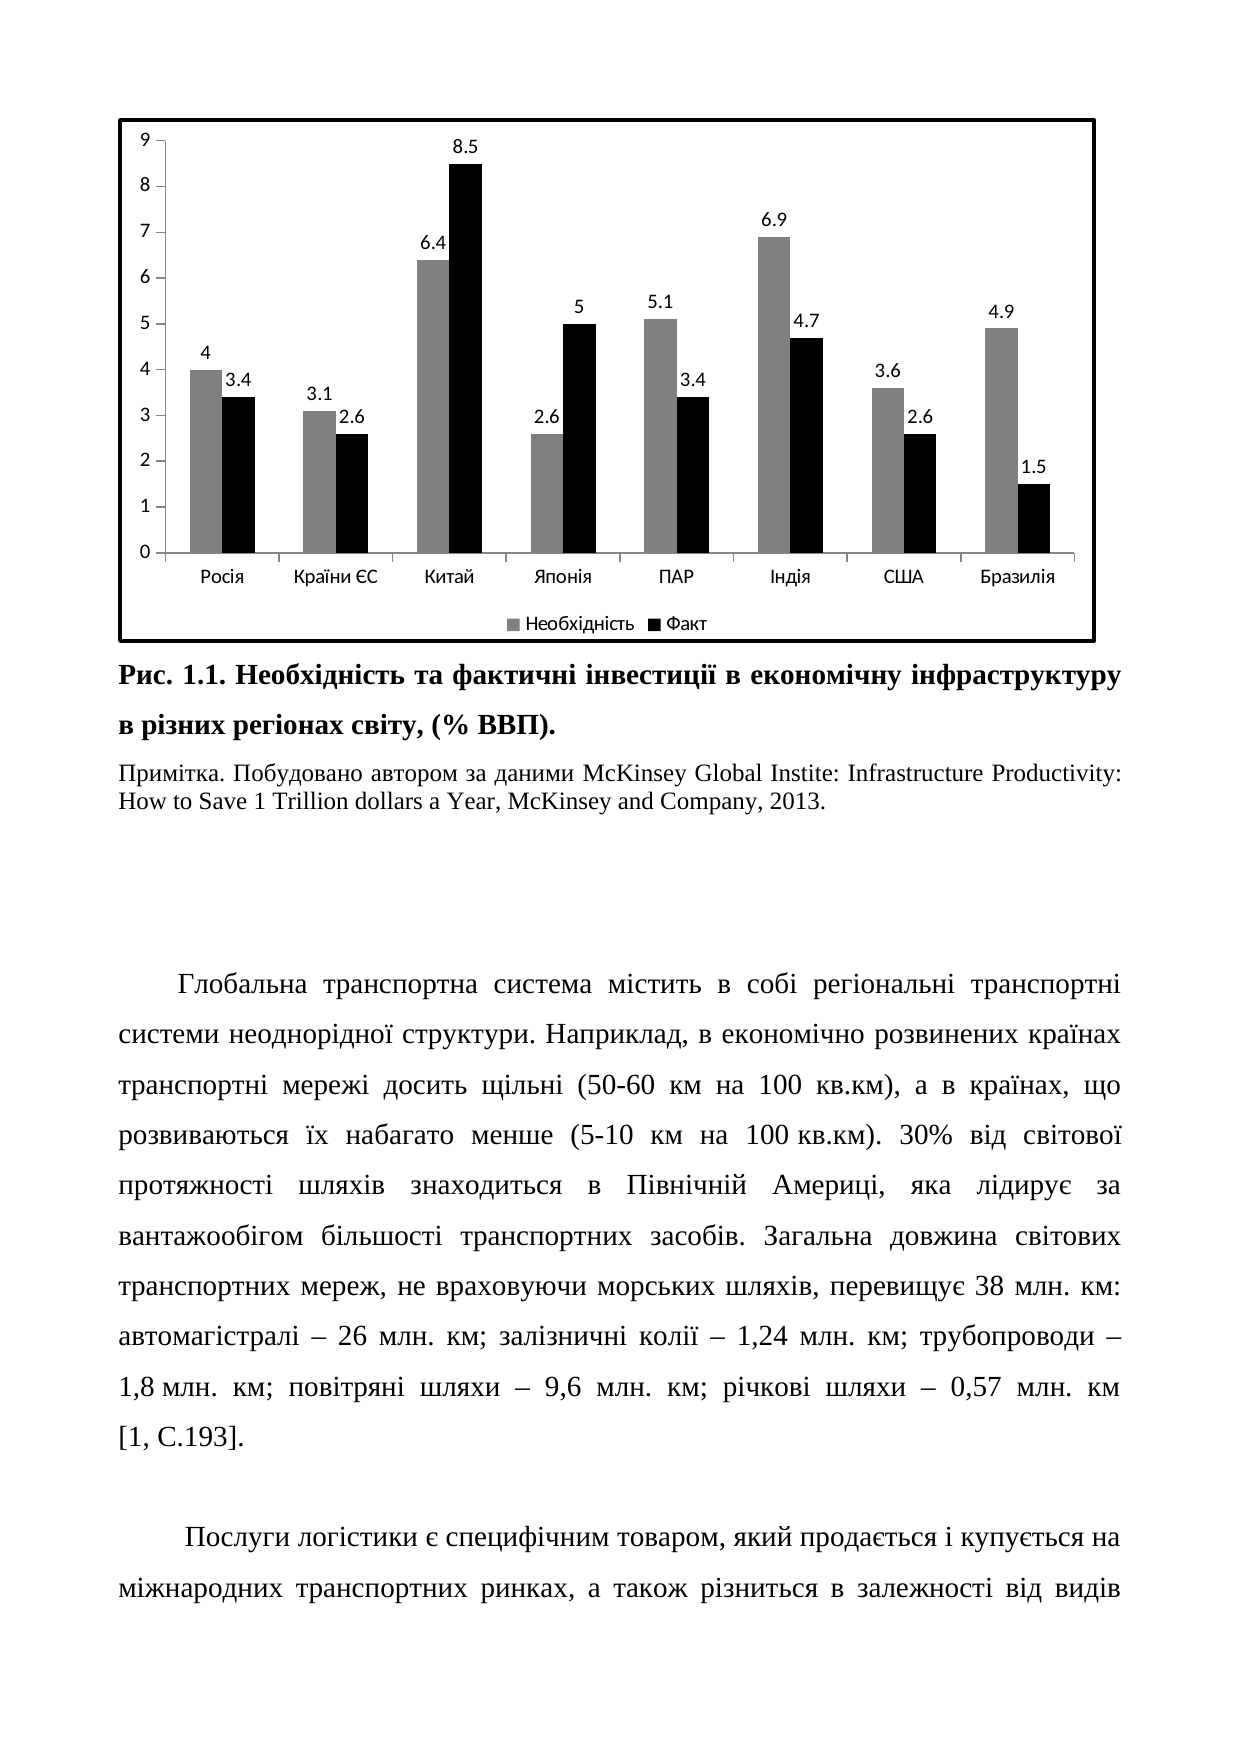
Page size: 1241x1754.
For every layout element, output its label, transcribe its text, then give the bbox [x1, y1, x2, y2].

text Глобальна транспортна система містить в собі регіональні транспортні системи неоднорідної структури. Наприклад, в економічно розвинених країнах транспортні мережі досить щільні (50-60 км на 100 кв.км), а в країнах, що розвиваються їх набагато менше (5-10 км на 100 кв.км). 30% від світової протяжності шляхів знаходиться в Північній Америці, яка лідирує за вантажообігом більшості транспортних засобів. Загальна довжина світових транспортних мереж, не враховуючи морських шляхів, перевищує 38 млн. км: автомагістралі – 26 млн. км; залізничні колії – 1,24 млн. км; трубопроводи – 1,8 млн. км; повітряні шляхи – 9,6 млн. км; річкові шляхи – 0,57 млн. км [1, С.193]. [118, 966, 1122, 1452]
text Рис. 1.1. Необхідність та фактичні інвестиції в економічну інфраструктуру в різних регіонах світу, (% ВВП). [118, 657, 1122, 741]
text Примітка. Побудовано автором за даними McKinsey Global Instite: Infrastructure Productivity: How to Save 1 Trillion dollars a Year, McKinsey and Company, 2013. [118, 758, 1122, 815]
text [118, 1519, 1122, 1603]
